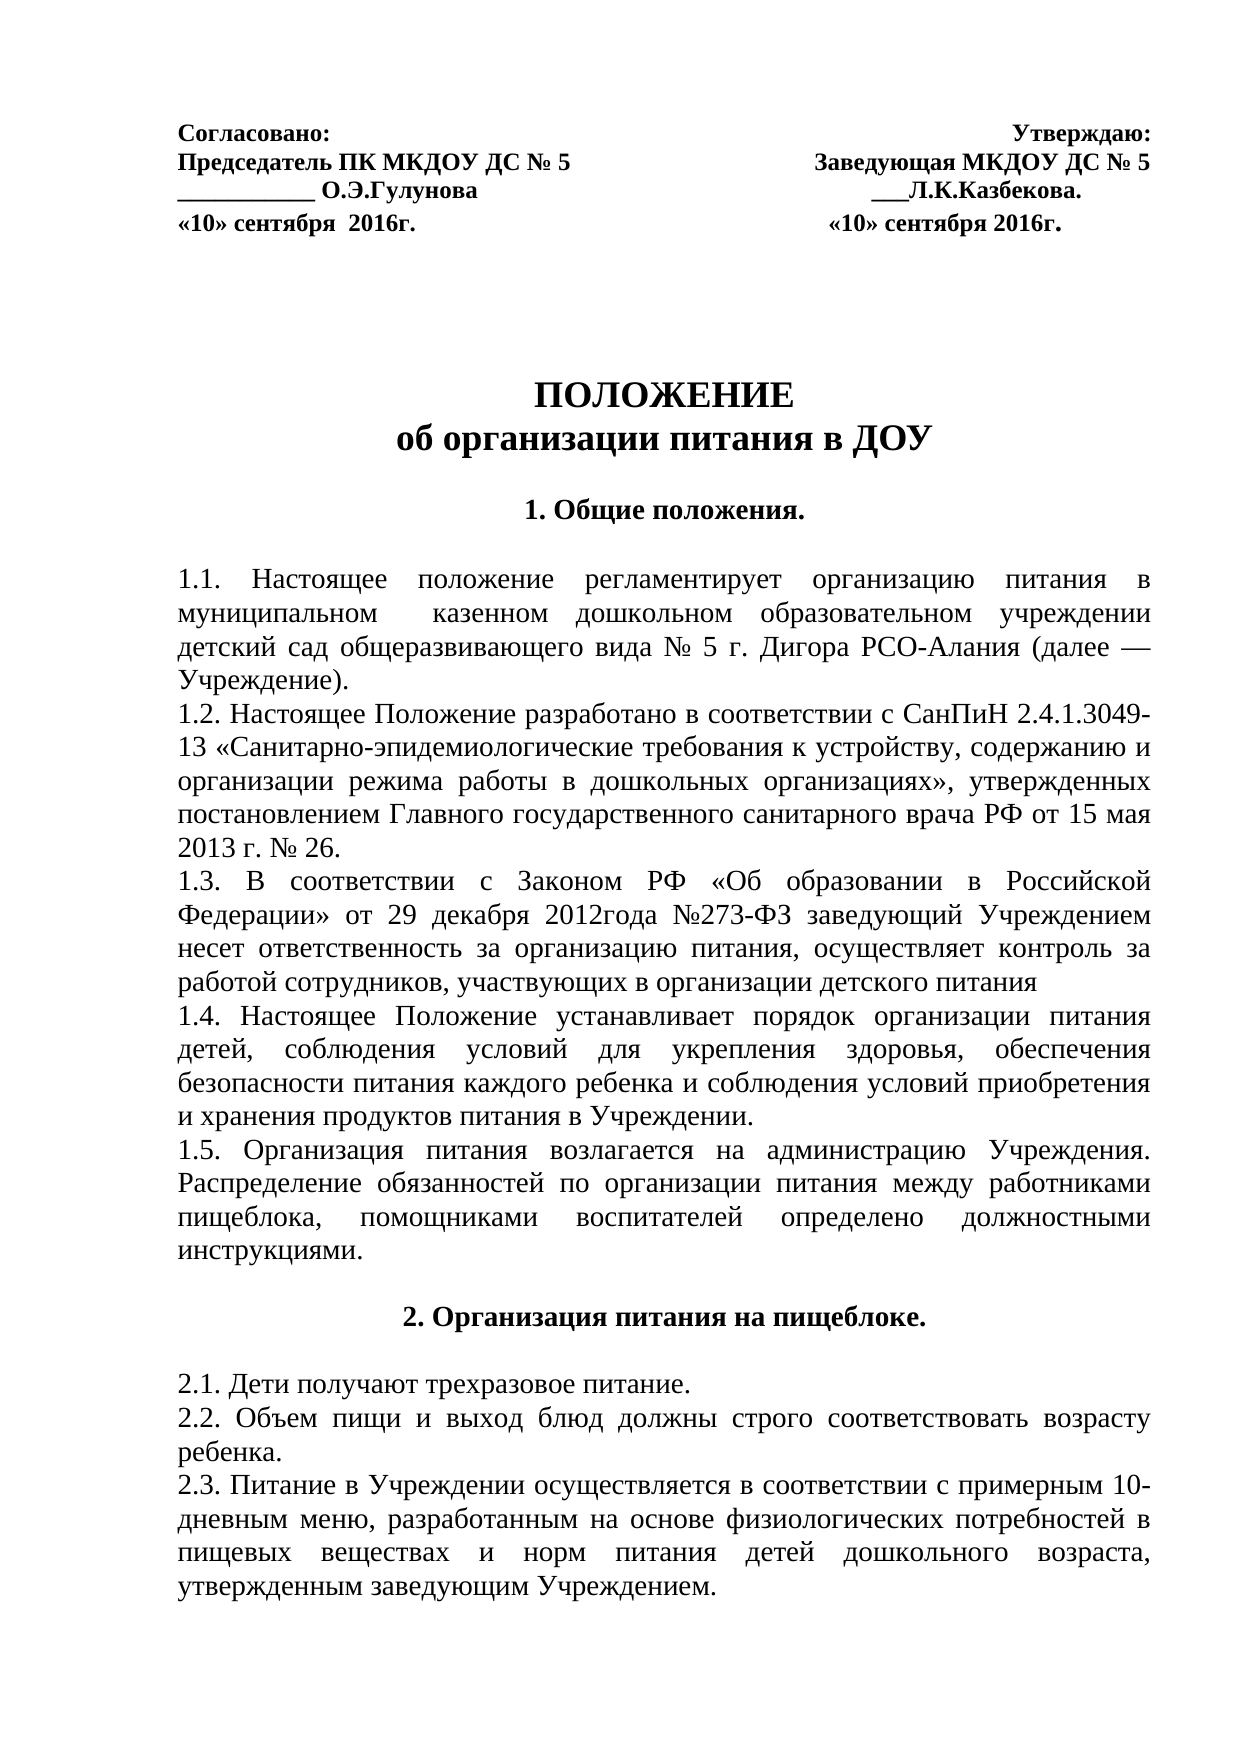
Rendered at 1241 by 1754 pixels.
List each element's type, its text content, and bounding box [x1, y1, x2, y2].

text ПОЛОЖЕНИЕ [177, 372, 1152, 415]
text 1.1. Настоящее положение регламентирует организацию питания в муниципальном казенном дошкольном образовательном учреждении детский сад общеразвивающего вида № 5 г. Дигора РСО-Алания (далее — Учреждение). [177, 562, 1152, 696]
text 1.4. Настоящее Положение устанавливает порядок организации питания детей, соблюдения условий для укрепления здоровья, обеспечения безопасности питания каждого ребенка и соблюдения условий приобретения и хранения продуктов питания в Учреждении. [177, 998, 1152, 1132]
text 2.1. Дети получают трехразовое питание. [177, 1367, 1152, 1400]
text об организации питания в ДОУ [177, 415, 1152, 458]
text 1.5. Организация питания возлагается на администрацию Учреждения. Распределение обязанностей по организации питания между работниками пищеблока, помощниками воспитателей определено должностными инструкциями. [177, 1132, 1152, 1266]
text 2.3. Питание в Учреждении осуществляется в соответствии с примерным 10-дневным меню, разработанным на основе физиологических потребностей в пищевых веществах и норм питания детей дошкольного возраста, утвержденным заведующим Учреждением. [177, 1467, 1152, 1601]
title «10» сентября 2016г. «10» сентября 2016г. [177, 204, 1152, 238]
text 1.2. Настоящее Положение разработано в соответствии с СанПиН 2.4.1.3049-13 «Санитарно-эпидемиологические требования к устройству, содержанию и организации режима работы в дошкольных организациях», утвержденных постановлением Главного государственного санитарного врача РФ от 15 мая 2013 г. № 26. [177, 696, 1152, 863]
title ___________ О.Э.Гулунова ___Л.К.Казбекова. [177, 176, 1152, 204]
title Согласовано: Утверждаю: [177, 118, 1152, 147]
title Председатель ПК МКДОУ ДС № 5 Заведующая МКДОУ ДС № 5 [177, 147, 1152, 176]
text 1. Общие положения. [177, 492, 1152, 525]
text 2.2. Объем пищи и выход блюд должны строго соответствовать возрасту ребенка. [177, 1400, 1152, 1467]
text 2. Организация питания на пищеблоке. [177, 1299, 1152, 1333]
text 1.3. В соответствии с Законом РФ «Об образовании в Российской Федерации» от 29 декабря 2012года №273-ФЗ заведующий Учреждением несет ответственность за организацию питания, осуществляет контроль за работой сотрудников, участвующих в организации детского питания [177, 863, 1152, 998]
